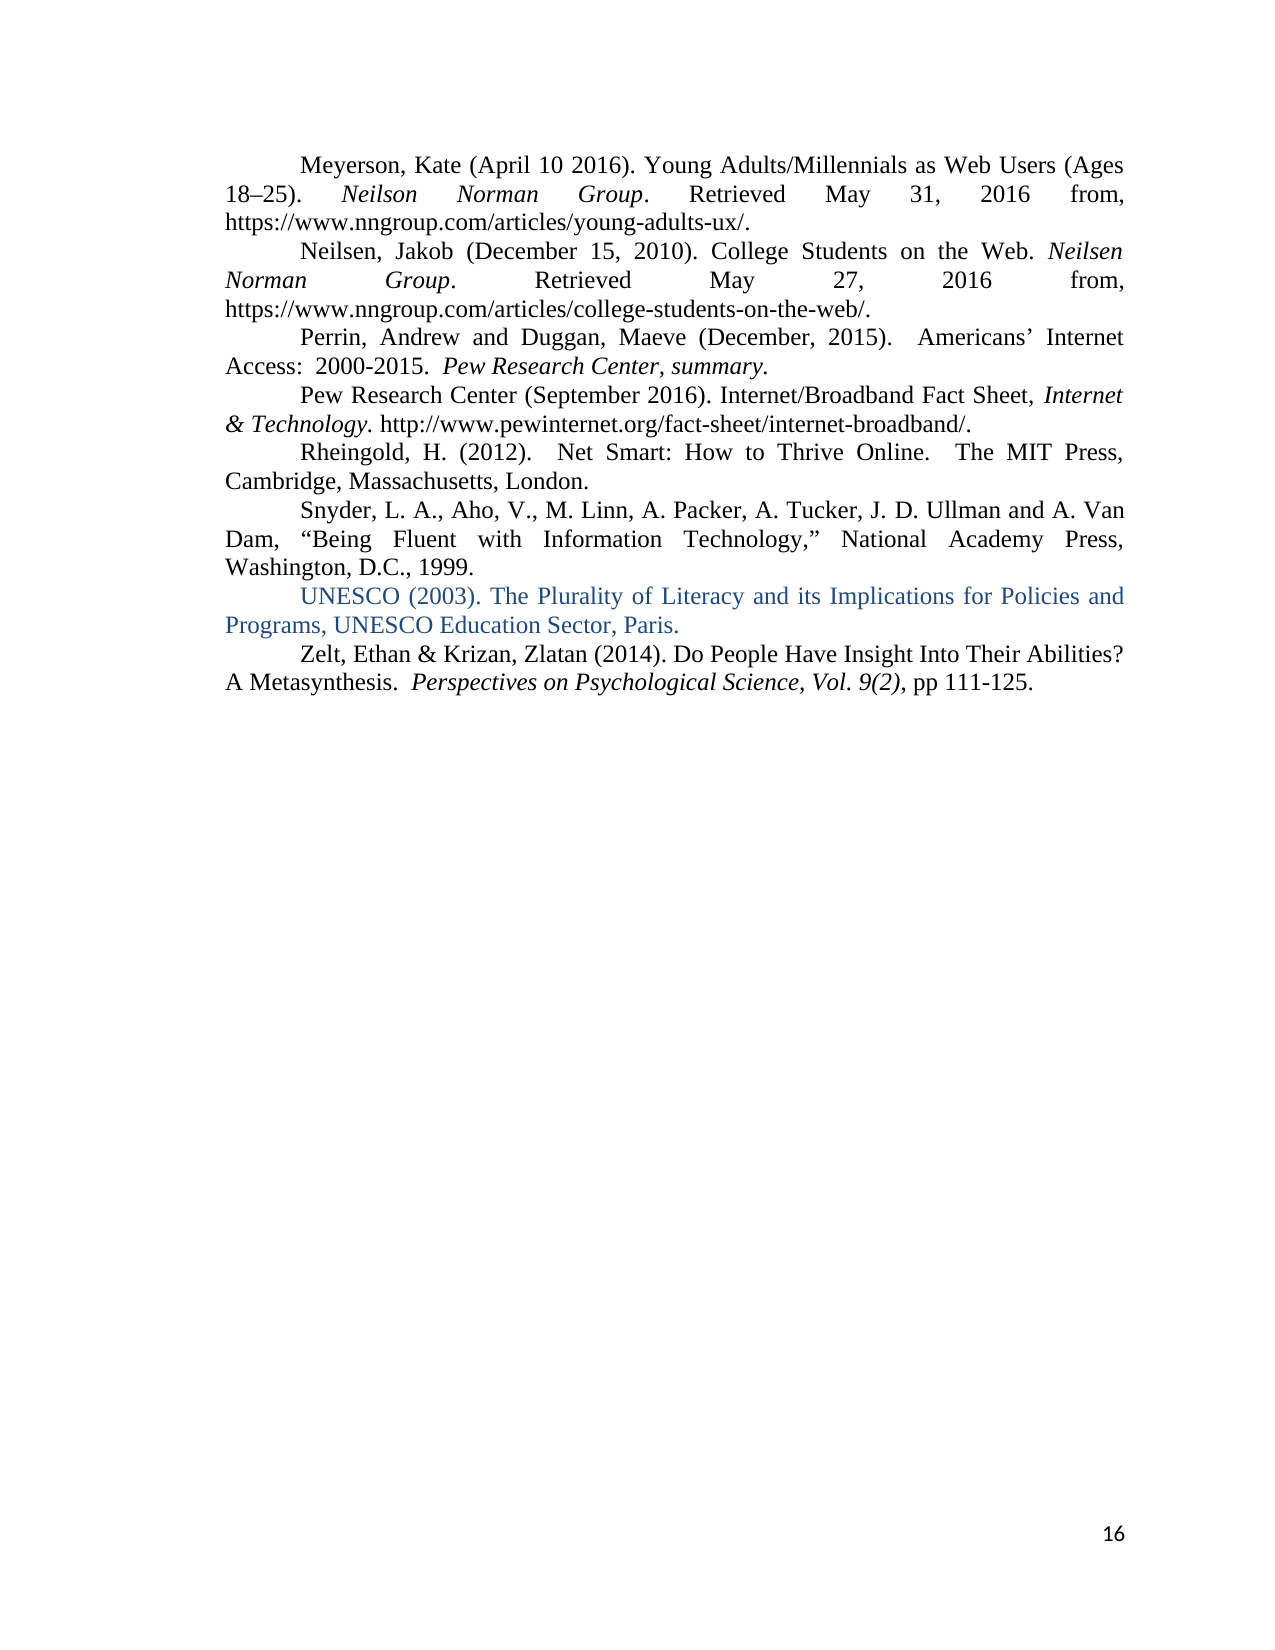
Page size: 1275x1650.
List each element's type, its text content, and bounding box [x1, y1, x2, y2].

text UNESCO (2003). The Plurality of Literacy and its Implications for Policies and Programs, UNESCO Education Sector, Paris. [225, 581, 1125, 639]
text Zelt, Ethan & Krizan, Zlatan (2014). Do People Have Insight Into Their Abilities? A Metasynthesis. Perspectives on Psychological Science, Vol. 9(2), pp 111-125. [225, 639, 1125, 696]
text Rheingold, H. (2012). Net Smart: How to Thrive Online. The MIT Press, Cambridge, Massachusetts, London. [225, 437, 1125, 495]
text Meyerson, Kate (April 10 2016). Young Adults/Millennials as Web Users (Ages 18–25). Neilson Norman Group. Retrieved May 31, 2016 from, https://www.nngroup.com/articles/young-adults-ux/. [225, 150, 1125, 236]
text Neilsen, Jakob (December 15, 2010). College Students on the Web. Neilsen Norman Group. Retrieved May 27, 2016 from, https://www.nngroup.com/articles/college-students-on-the-web/. [225, 236, 1125, 322]
text Snyder, L. A., Aho, V., M. Linn, A. Packer, A. Tucker, J. D. Ullman and A. Van Dam, “Being Fluent with Information Technology,” National Academy Press, Washington, D.C., 1999. [225, 495, 1125, 581]
text Pew Research Center (September 2016). Internet/Broadband Fact Sheet, Internet & Technology. http://www.pewinternet.org/fact-sheet/internet-broadband/. [225, 380, 1125, 437]
text Perrin, Andrew and Duggan, Maeve (December, 2015). Americans’ Internet Access: 2000-2015. Pew Research Center, summary. [225, 322, 1125, 380]
